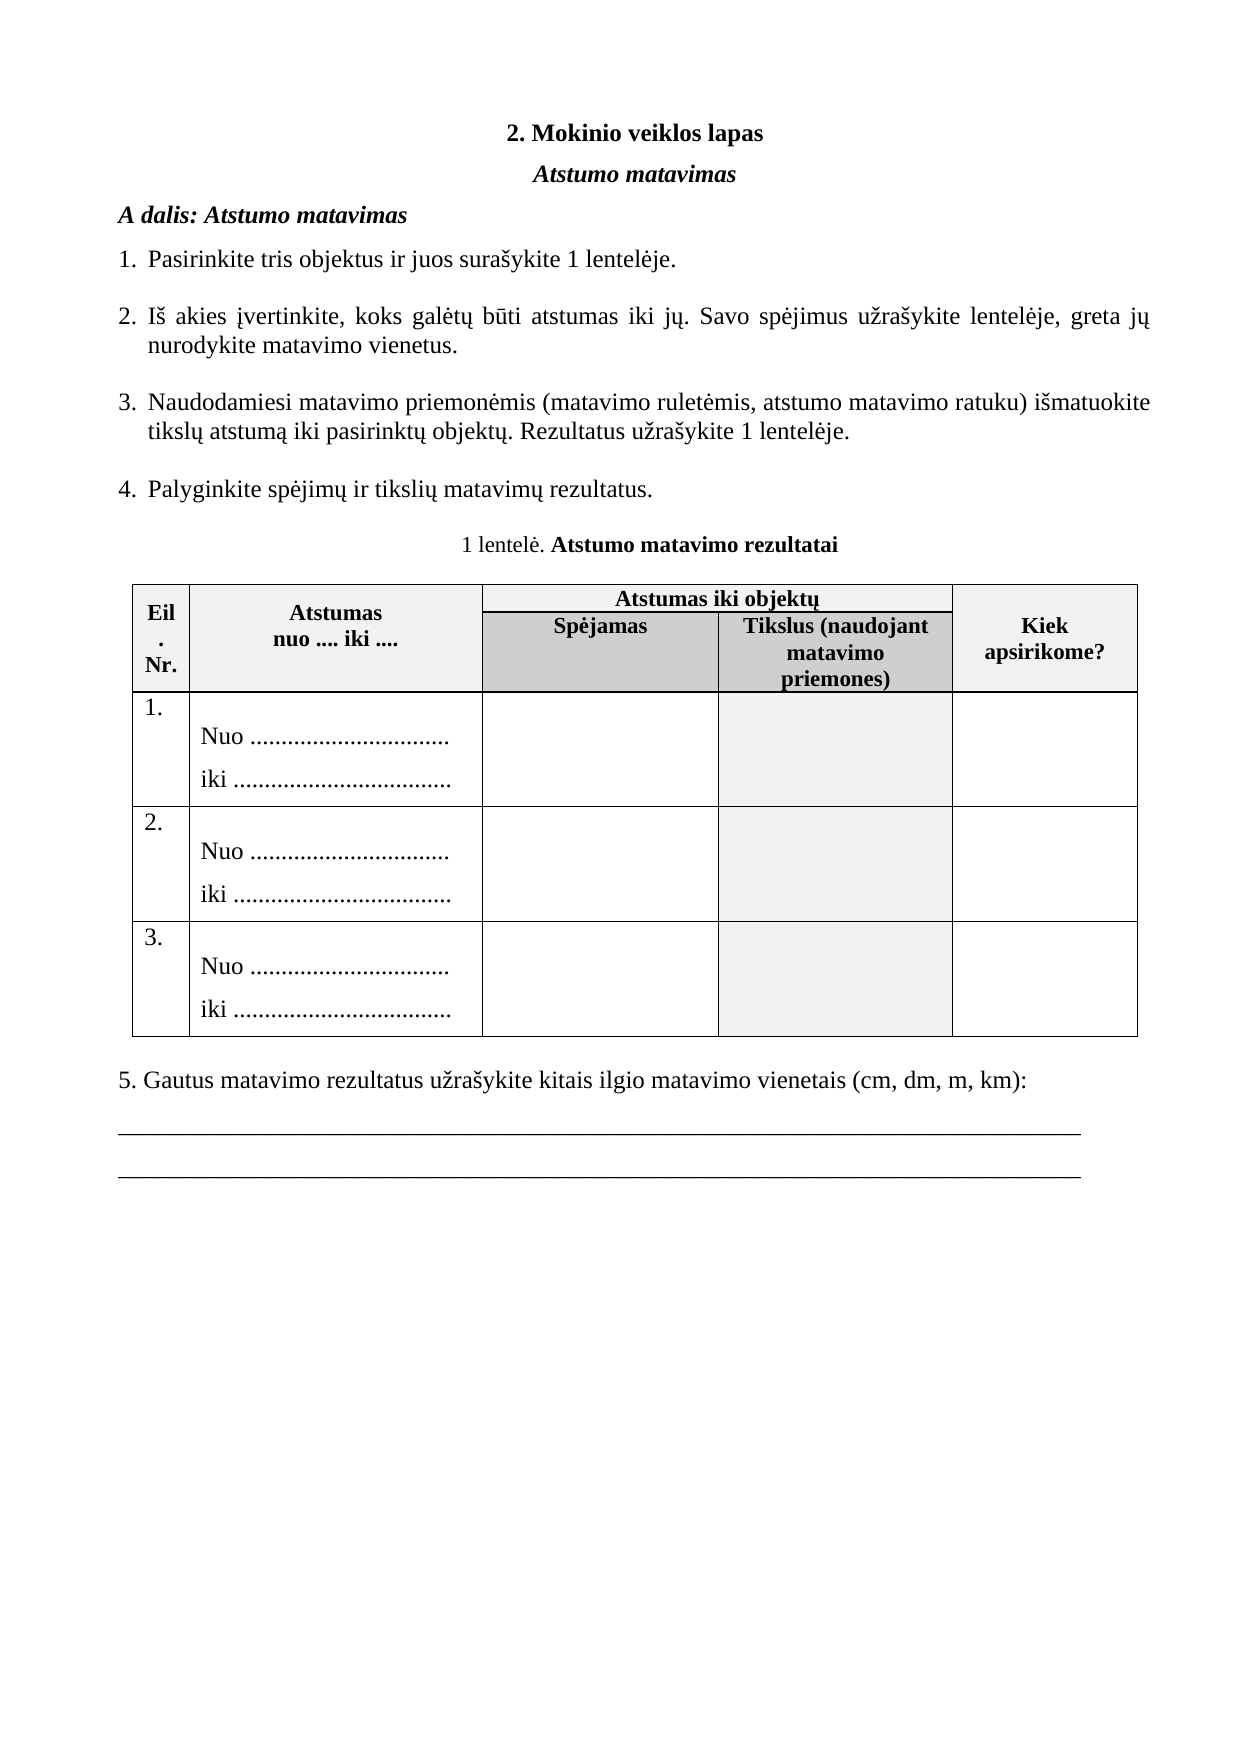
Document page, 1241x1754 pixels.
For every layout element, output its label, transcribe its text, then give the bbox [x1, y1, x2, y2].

table_cell Nuo ................................ iki ................................... [190, 693, 482, 806]
table_cell [953, 693, 1137, 806]
table_cell Spėjamas [483, 613, 718, 691]
table_header Kiek apsirikome? [953, 585, 1137, 691]
text 2. Mokinio veiklos lapas [118, 118, 1152, 147]
table_cell 1. [133, 693, 189, 806]
table_cell [483, 693, 718, 806]
list 1 lentelė. Atstumo matavimo rezultatai [148, 531, 1152, 558]
table_header Atstumas iki objektų [483, 585, 952, 611]
table_cell [483, 922, 718, 1036]
table_cell 3. [133, 922, 189, 1036]
table_header Eil. Nr. [133, 585, 189, 691]
table_cell Nuo ................................ iki ................................... [190, 922, 482, 1036]
text _____________________________________________________________________________ [118, 1152, 1152, 1181]
table_header Atstumas nuo .... iki .... [190, 585, 482, 691]
list Naudodamiesi matavimo priemonėmis (matavimo ruletėmis, atstumo matavimo ratuku) išmatuokite tikslų atstumą iki pasirinktų objektų. Rezultatus užrašykite 1 lentelėje. [118, 387, 1152, 445]
table_cell Nuo ................................ iki ................................... [190, 807, 482, 921]
list _____________________________________________________________________________ [118, 1109, 1152, 1137]
table_cell [719, 807, 952, 921]
table_cell [953, 807, 1137, 921]
text A dalis: Atstumo matavimas [118, 201, 1152, 229]
text Atstumo matavimas [118, 159, 1152, 188]
table_cell 2. [133, 807, 189, 921]
table_cell [483, 807, 718, 921]
list Pasirinkite tris objektus ir juos surašykite 1 lentelėje. [118, 244, 1152, 272]
text 5. Gautus matavimo rezultatus užrašykite kitais ilgio matavimo vienetais (cm, dm, m, km): [118, 1066, 1152, 1094]
table_cell [719, 693, 952, 806]
table_cell [953, 922, 1137, 1036]
list Iš akies įvertinkite, koks galėtų būti atstumas iki jų. Savo spėjimus užrašykite lentelėje, greta jų nurodykite matavimo vienetus. [118, 301, 1152, 359]
table_cell Tikslus (naudojant matavimo priemones) [719, 613, 952, 691]
list Palyginkite spėjimų ir tikslių matavimų rezultatus. [118, 474, 1152, 502]
table_cell [719, 922, 952, 1036]
